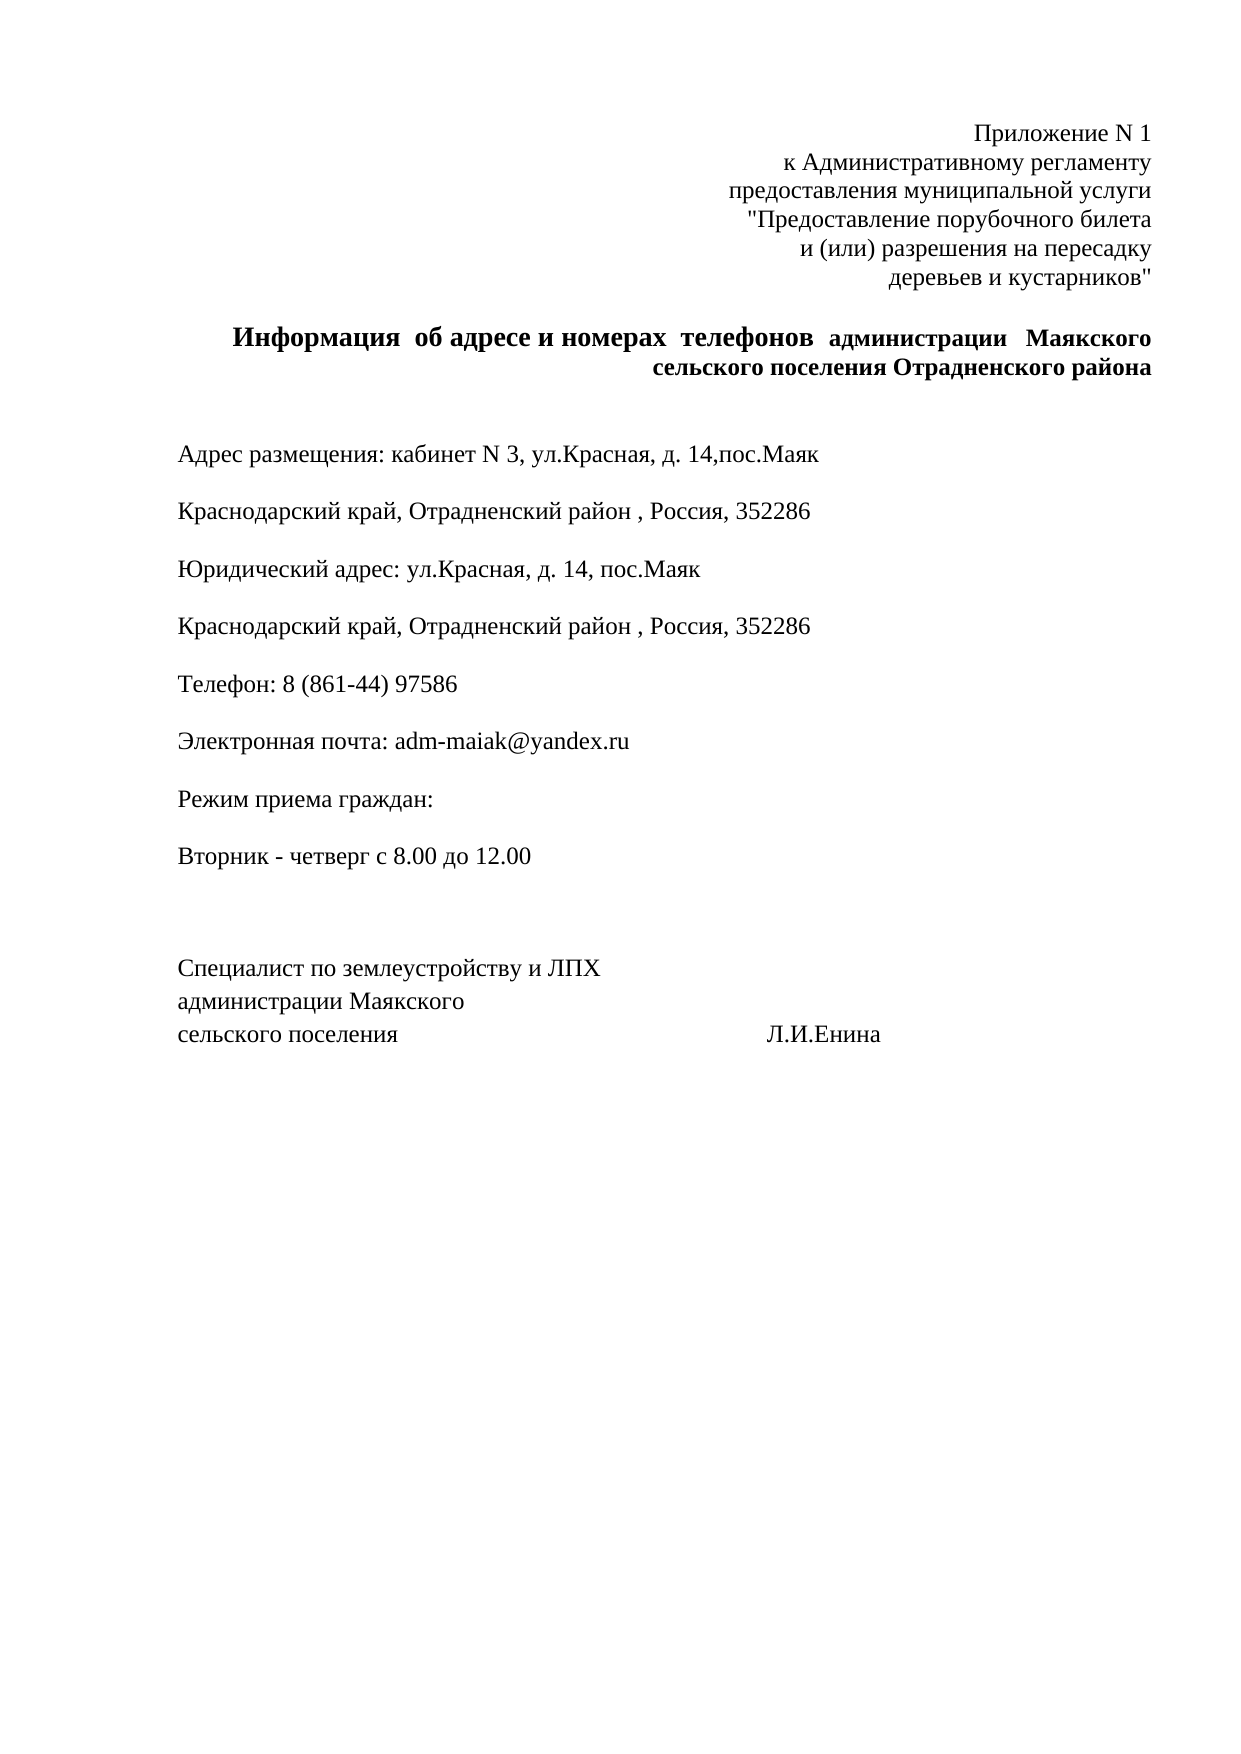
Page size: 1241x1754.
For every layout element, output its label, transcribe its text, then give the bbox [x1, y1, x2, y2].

text Специалист по землеустройству и ЛПХ [177, 953, 1152, 982]
text Информация об адресе и номерах телефонов администрации Маякского сельского поселения Отрадненского района [177, 320, 1152, 381]
text Приложение N 1 к Административному регламенту предоставления муниципальной услуги "Предоставление порубочного билета и (или) разрешения на пересадку деревьев и кустарников" [177, 118, 1152, 291]
text сельского поселения Л.И.Енина [177, 1019, 1152, 1048]
text администрации Маякского [177, 986, 1152, 1015]
text Адрес размещения: кабинет N 3, ул.Красная, д. 14,пос.Маяк Краснодарский край, Отрадненский район , Россия, 352286 Юридический адрес: ул.Красная, д. 14, пос.Маяк Краснодарский край, Отрадненский район , Россия, 352286 Телефон: 8 (861-44) 97586 Электронная почта: adm-maiak@yandex.ru Режим приема граждан: Вторник - четверг с 8.00 до 12.00 [177, 410, 1152, 870]
